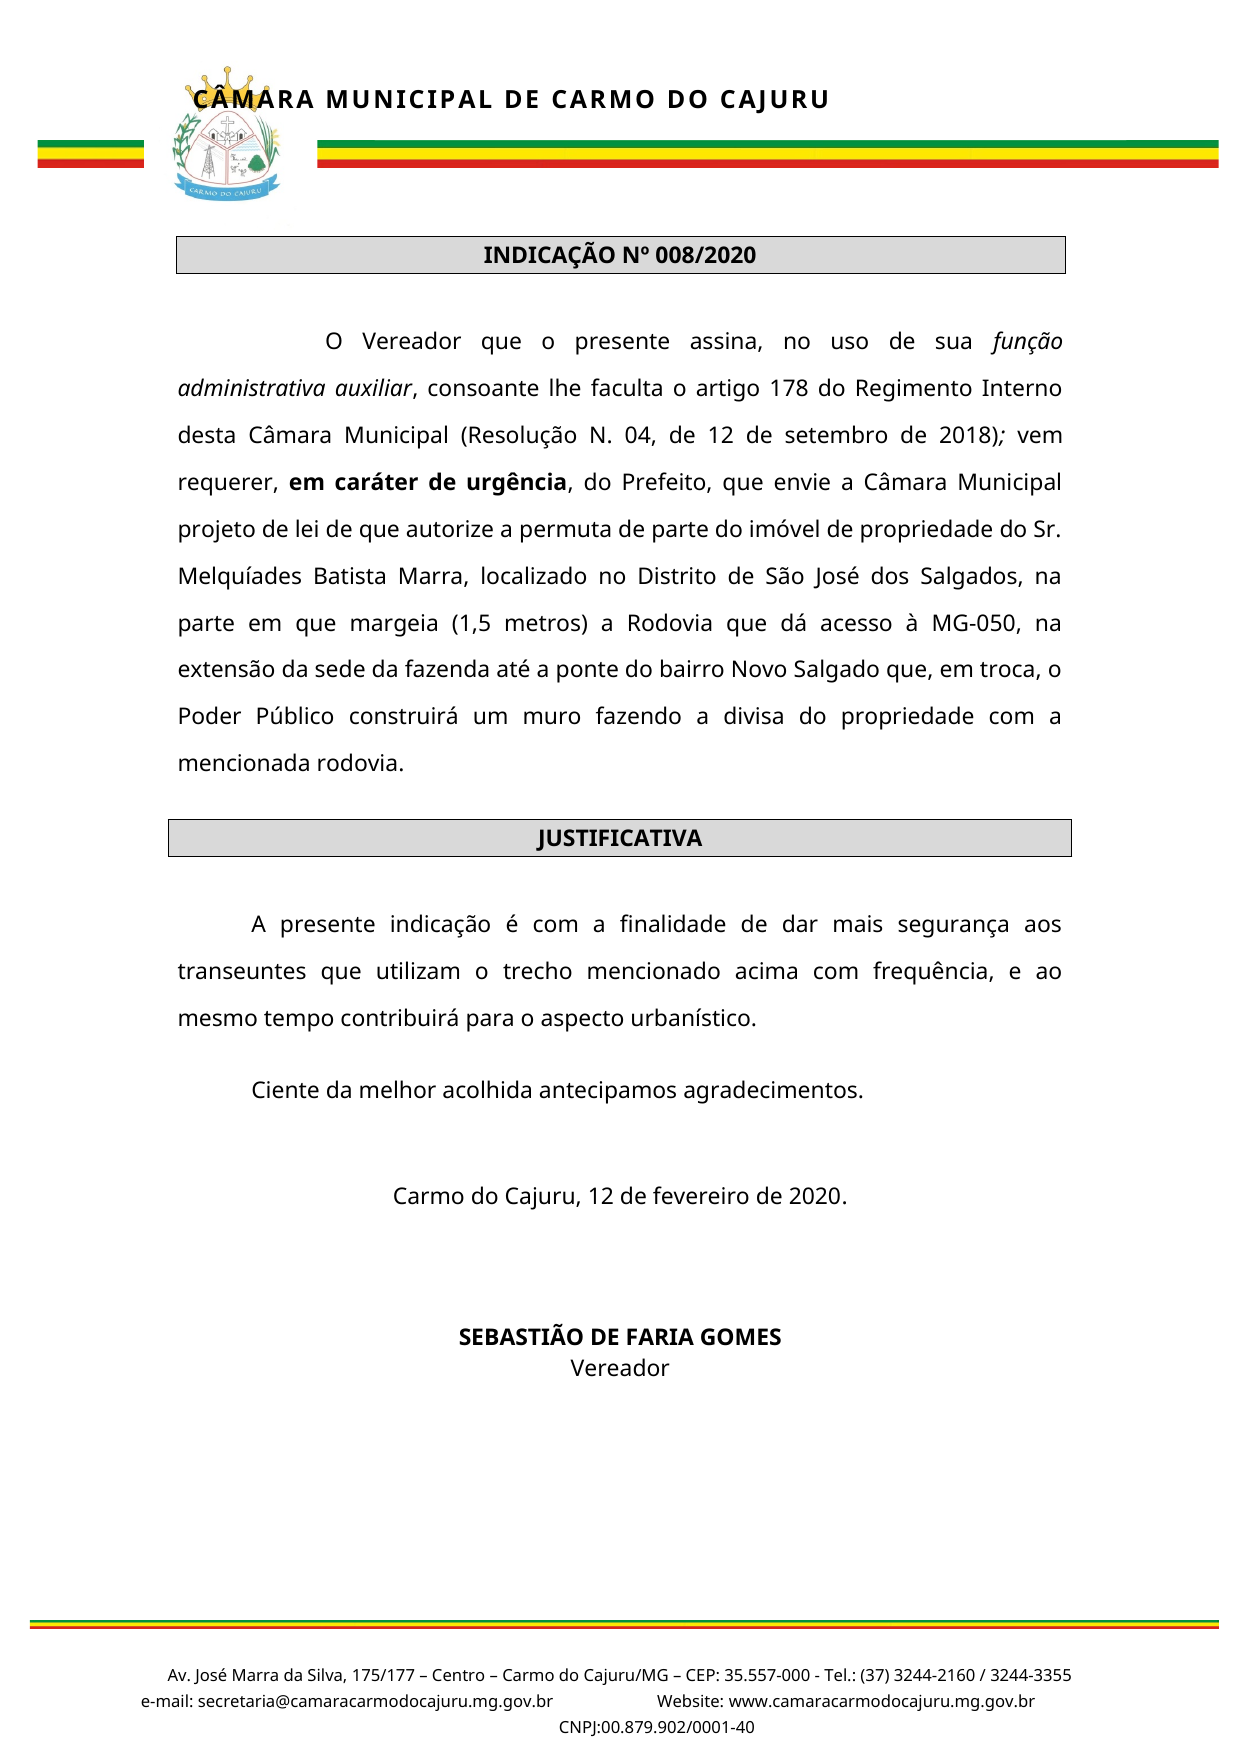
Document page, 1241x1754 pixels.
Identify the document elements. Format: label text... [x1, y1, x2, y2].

text INDICAÇÃO Nº 008/2020 [177, 237, 1065, 273]
text A presente indicação é com a finalidade de dar mais segurança aos transeuntes que utilizam o trecho mencionado acima com frequência, e ao mesmo tempo contribuirá para o aspecto urbanístico. [177, 908, 1063, 1033]
text Ciente da melhor acolhida antecipamos agradecimentos. [177, 1074, 1063, 1105]
text O Vereador que o presente assina, no uso de sua função administrativa auxiliar, consoante lhe faculta o artigo 178 do Regimento Interno desta Câmara Municipal (Resolução N. 04, de 12 de setembro de 2018); vem requerer, em caráter de urgência, do Prefeito, que envie a Câmara Municipal projeto de lei de que autorize a permuta de parte do imóvel de propriedade do Sr. Melquíades Batista Marra, localizado no Distrito de São José dos Salgados, na parte em que margeia (1,5 metros) a Rodovia que dá acesso à MG-050, na extensão da sede da fazenda até a ponte do bairro Novo Salgado que, em troca, o Poder Público construirá um muro fazendo a divisa do propriedade com a mencionada rodovia. [177, 325, 1063, 778]
picture [317, 140, 1219, 168]
text JUSTIFICATIVA [169, 820, 1071, 856]
picture [37, 140, 144, 168]
text Carmo do Cajuru, 12 de fevereiro de 2020. [177, 1180, 1063, 1211]
text SEBASTIÃO DE FARIA GOMES [177, 1321, 1063, 1352]
picture [29, 1620, 1219, 1629]
picture [157, 43, 300, 230]
text Vereador [177, 1352, 1063, 1383]
